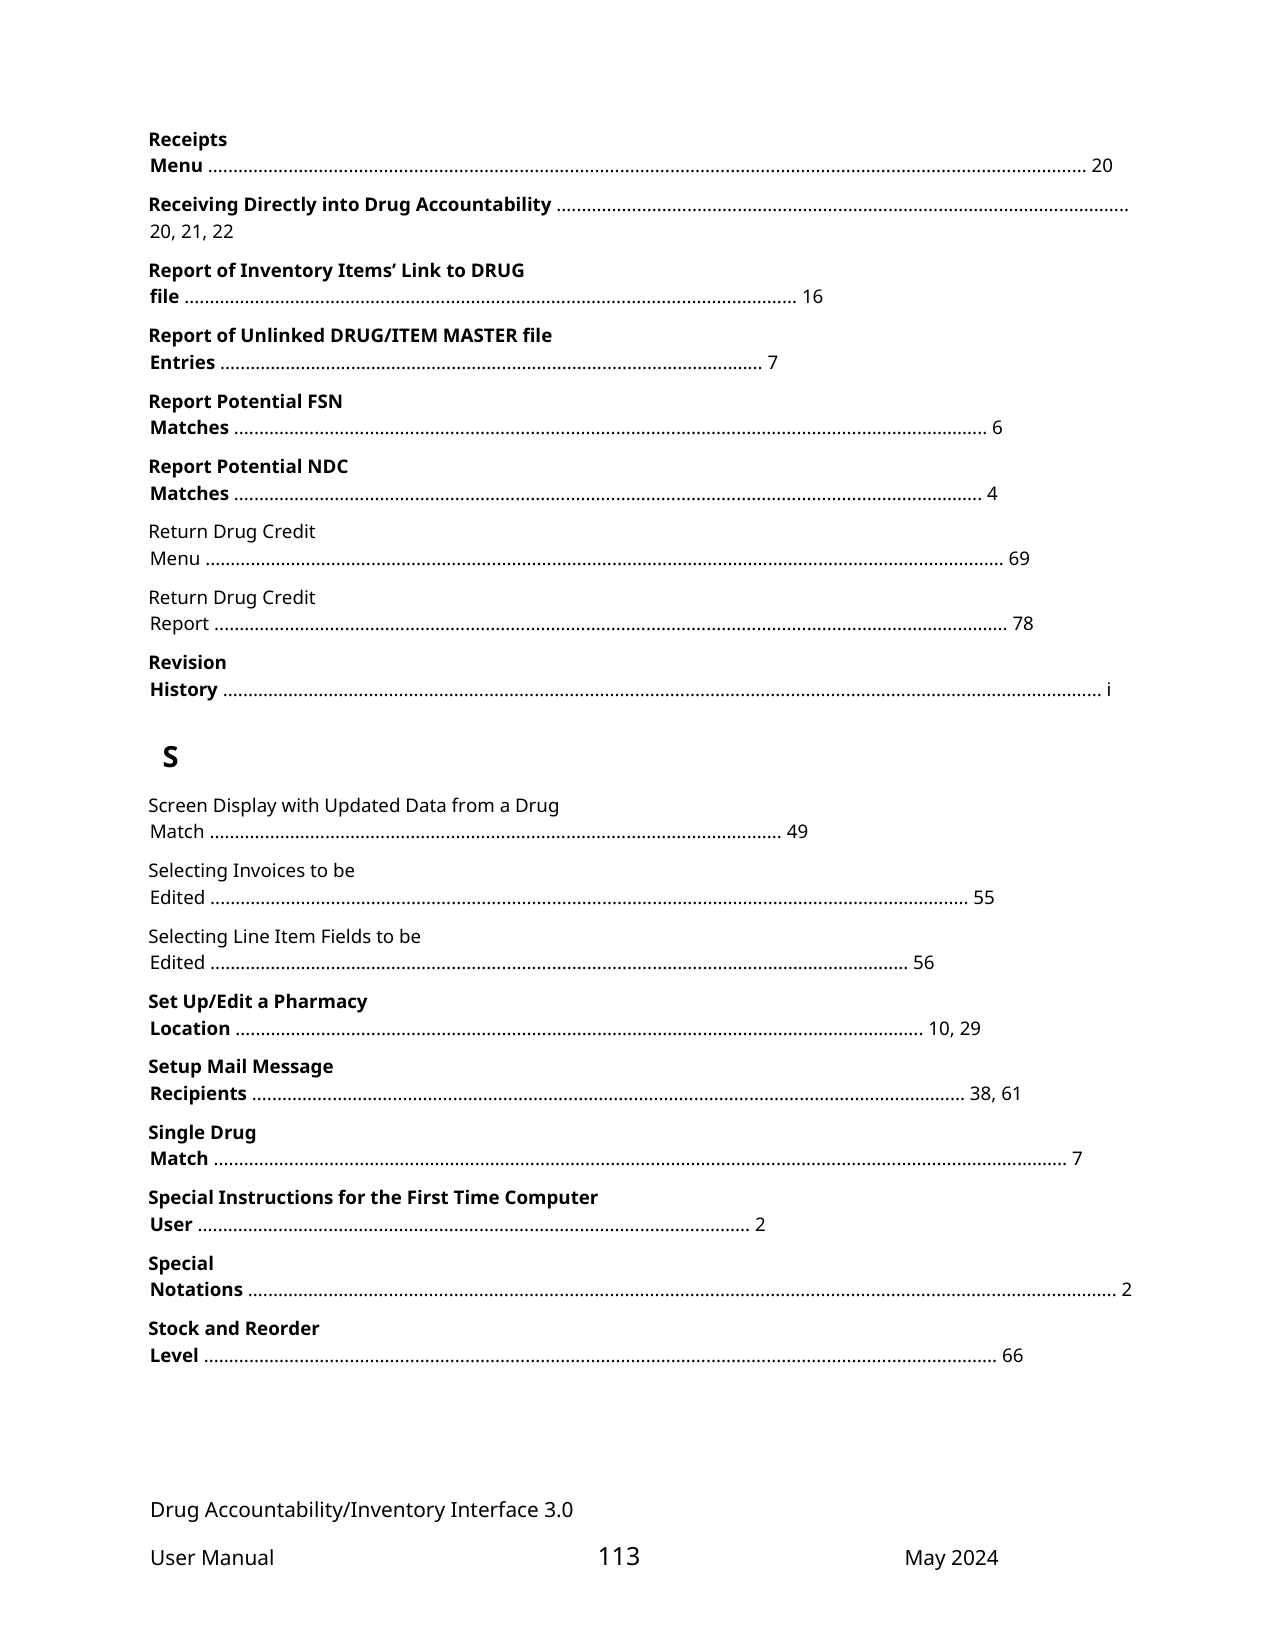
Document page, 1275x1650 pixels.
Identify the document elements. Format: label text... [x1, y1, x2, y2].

text Special Notations ............................................................................................................................................................................. 2 [148, 1250, 1134, 1302]
text Report of Unlinked DRUG/ITEM MASTER file Entries ............................................................................................................ 7 [148, 323, 1134, 374]
text Return Drug Credit Report .............................................................................................................................................................. 78 [148, 584, 1134, 636]
text Return Drug Credit Menu ............................................................................................................................................................... 69 [148, 519, 1134, 571]
text Receipts Menu ............................................................................................................................................................................... 20 [148, 126, 1134, 178]
text Special Instructions for the First Time Computer User .............................................................................................................. 2 [148, 1184, 1134, 1237]
text Report Potential NDC Matches ..................................................................................................................................................... 4 [148, 453, 1134, 505]
text Receiving Directly into Drug Accountability .................................................................................................................. 20, 21, 22 [148, 192, 1134, 244]
text Report of Inventory Items’ Link to DRUG file .......................................................................................................................... 16 [148, 257, 1134, 309]
text Selecting Invoices to be Edited ....................................................................................................................................................... 55 [148, 857, 1134, 909]
text Set Up/Edit a Pharmacy Location ......................................................................................................................................... 10, 29 [148, 988, 1134, 1040]
text Setup Mail Message Recipients .............................................................................................................................................. 38, 61 [148, 1054, 1134, 1106]
text Single Drug Match .......................................................................................................................................................................... 7 [148, 1119, 1134, 1171]
text Selecting Line Item Fields to be Edited ........................................................................................................................................... 56 [148, 923, 1134, 975]
text S [162, 737, 1134, 776]
text Report Potential FSN Matches ...................................................................................................................................................... 6 [148, 388, 1134, 440]
text Revision History ............................................................................................................................................................................... i [148, 650, 1134, 702]
text Screen Display with Updated Data from a Drug Match .................................................................................................................. 49 [148, 792, 1134, 844]
text Stock and Reorder Level .............................................................................................................................................................. 66 [148, 1315, 1134, 1367]
